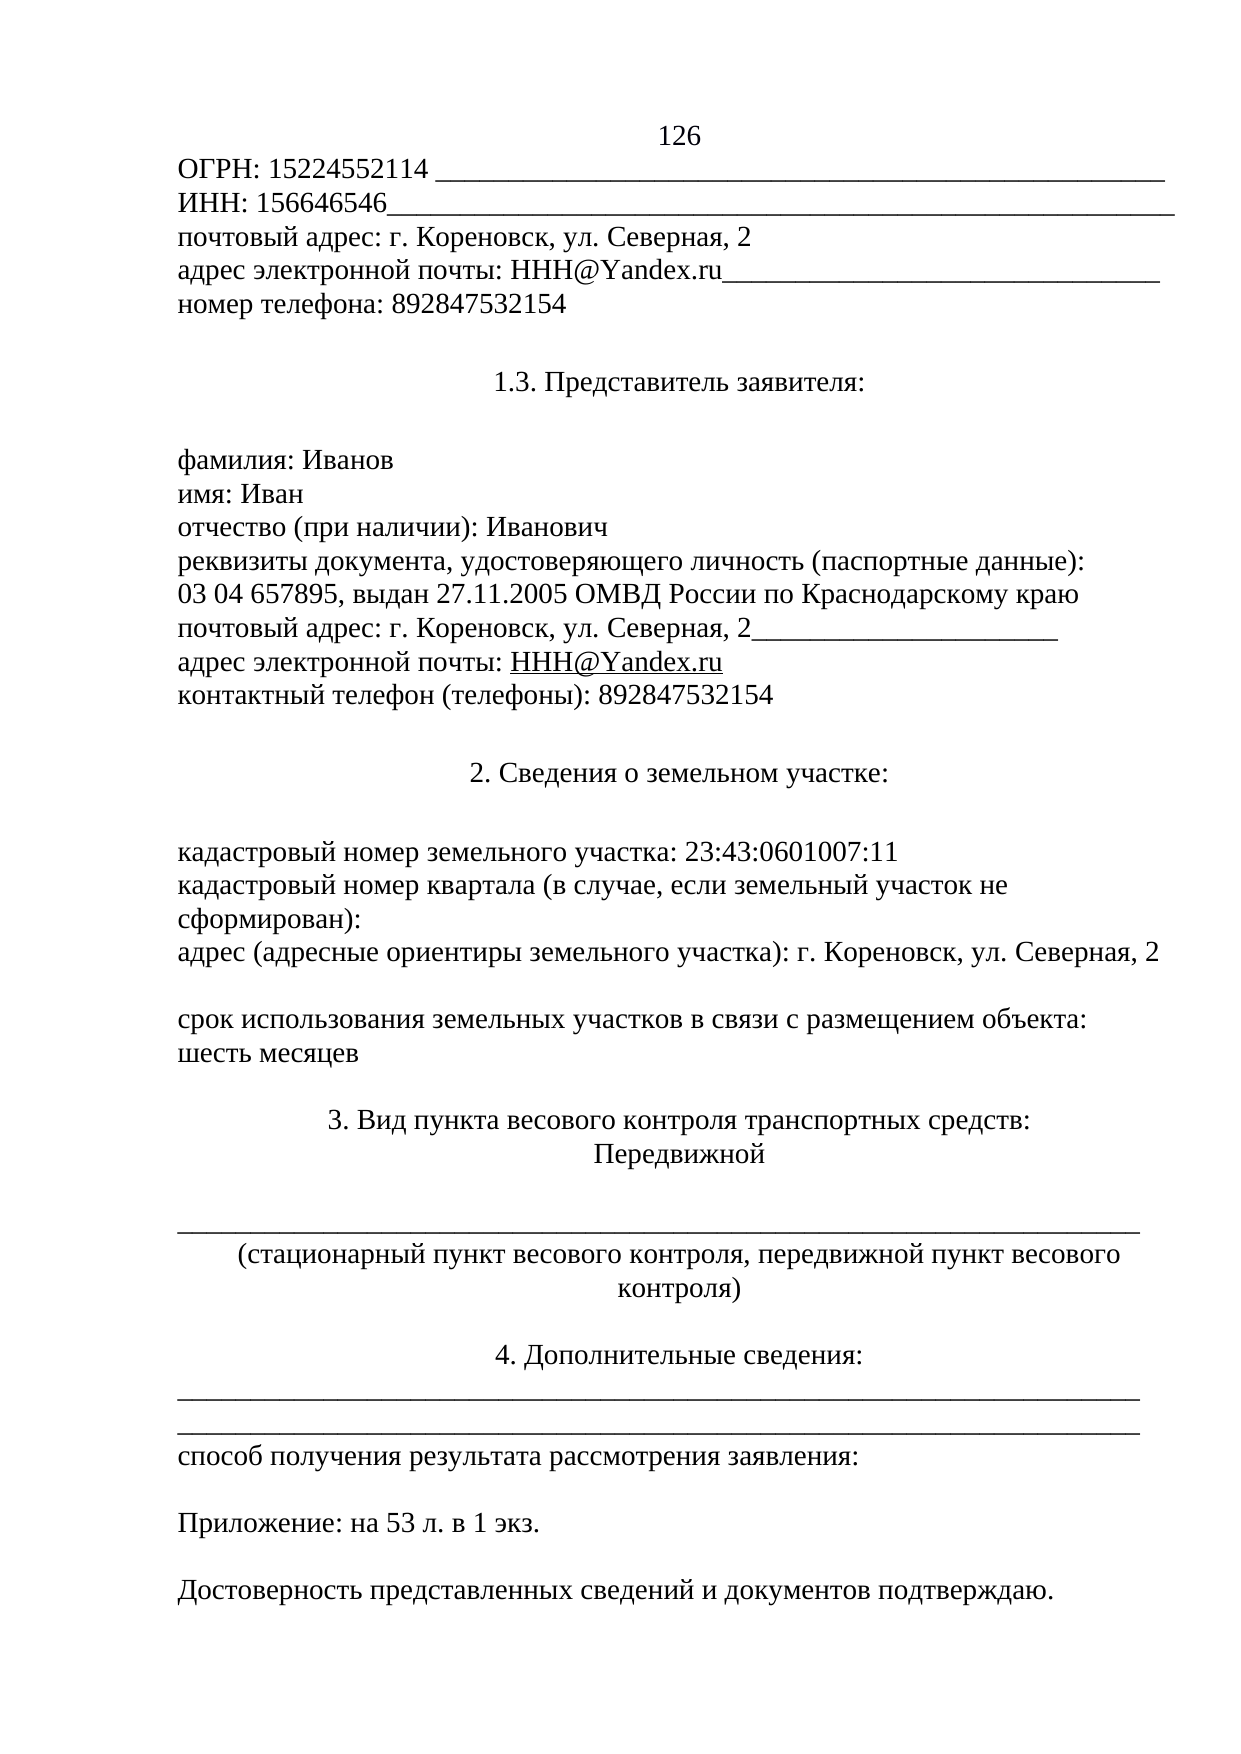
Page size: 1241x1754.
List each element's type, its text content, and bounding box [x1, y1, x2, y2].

text контактный телефон (телефоны): 892847532154 [177, 677, 1181, 711]
text шесть месяцев [177, 1035, 1181, 1069]
text срок использования земельных участков в связи с размещением объекта: [177, 1002, 1181, 1035]
text 2. Сведения о земельном участке: [177, 756, 1181, 789]
text ИНН: 156646546______________________________________________________ [177, 185, 1181, 219]
text адрес электронной почты: HHH@Yandex.ru [177, 644, 1181, 677]
text способ получения результата рассмотрения заявления: [177, 1438, 1181, 1471]
text отчество (при наличии): Иванович [177, 509, 1181, 543]
text 4. Дополнительные сведения: [177, 1337, 1181, 1371]
text (стационарный пункт весового контроля, передвижной пункт весового контроля) [177, 1236, 1181, 1303]
text Достоверность представленных сведений и документов подтверждаю. [177, 1572, 1181, 1605]
text адрес (адресные ориентиры земельного участка): г. Кореновск, ул. Северная, 2 [177, 934, 1181, 968]
text ОГРН: 15224552114 __________________________________________________ [177, 152, 1181, 185]
text Приложение: на 53 л. в 1 экз. [177, 1505, 1181, 1538]
text __________________________________________________________________ [177, 1371, 1181, 1404]
text кадастровый номер земельного участка: 23:43:0601007:11 [177, 834, 1181, 867]
text почтовый адрес: г. Кореновск, ул. Северная, 2_____________________ [177, 610, 1181, 644]
text почтовый адрес: г. Кореновск, ул. Северная, 2 [177, 219, 1181, 252]
text 3. Вид пункта весового контроля транспортных средств: [177, 1102, 1181, 1136]
text 1.3. Представитель заявителя: [177, 364, 1181, 398]
text имя: Иван [177, 476, 1181, 509]
text кадастровый номер квартала (в случае, если земельный участок не [177, 867, 1181, 901]
text фамилия: Иванов [177, 442, 1181, 476]
text Передвижной [177, 1136, 1181, 1169]
text сформирован): [177, 901, 1181, 934]
text 03 04 657895, выдан 27.11.2005 ОМВД России по Краснодарскому краю [177, 577, 1181, 610]
text реквизиты документа, удостоверяющего личность (паспортные данные): [177, 543, 1181, 577]
text __________________________________________________________________ [177, 1203, 1181, 1236]
text адрес электронной почты: HHH@Yandex.ru______________________________ [177, 252, 1181, 286]
text номер телефона: 892847532154 [177, 286, 1181, 319]
text __________________________________________________________________ [177, 1404, 1181, 1438]
